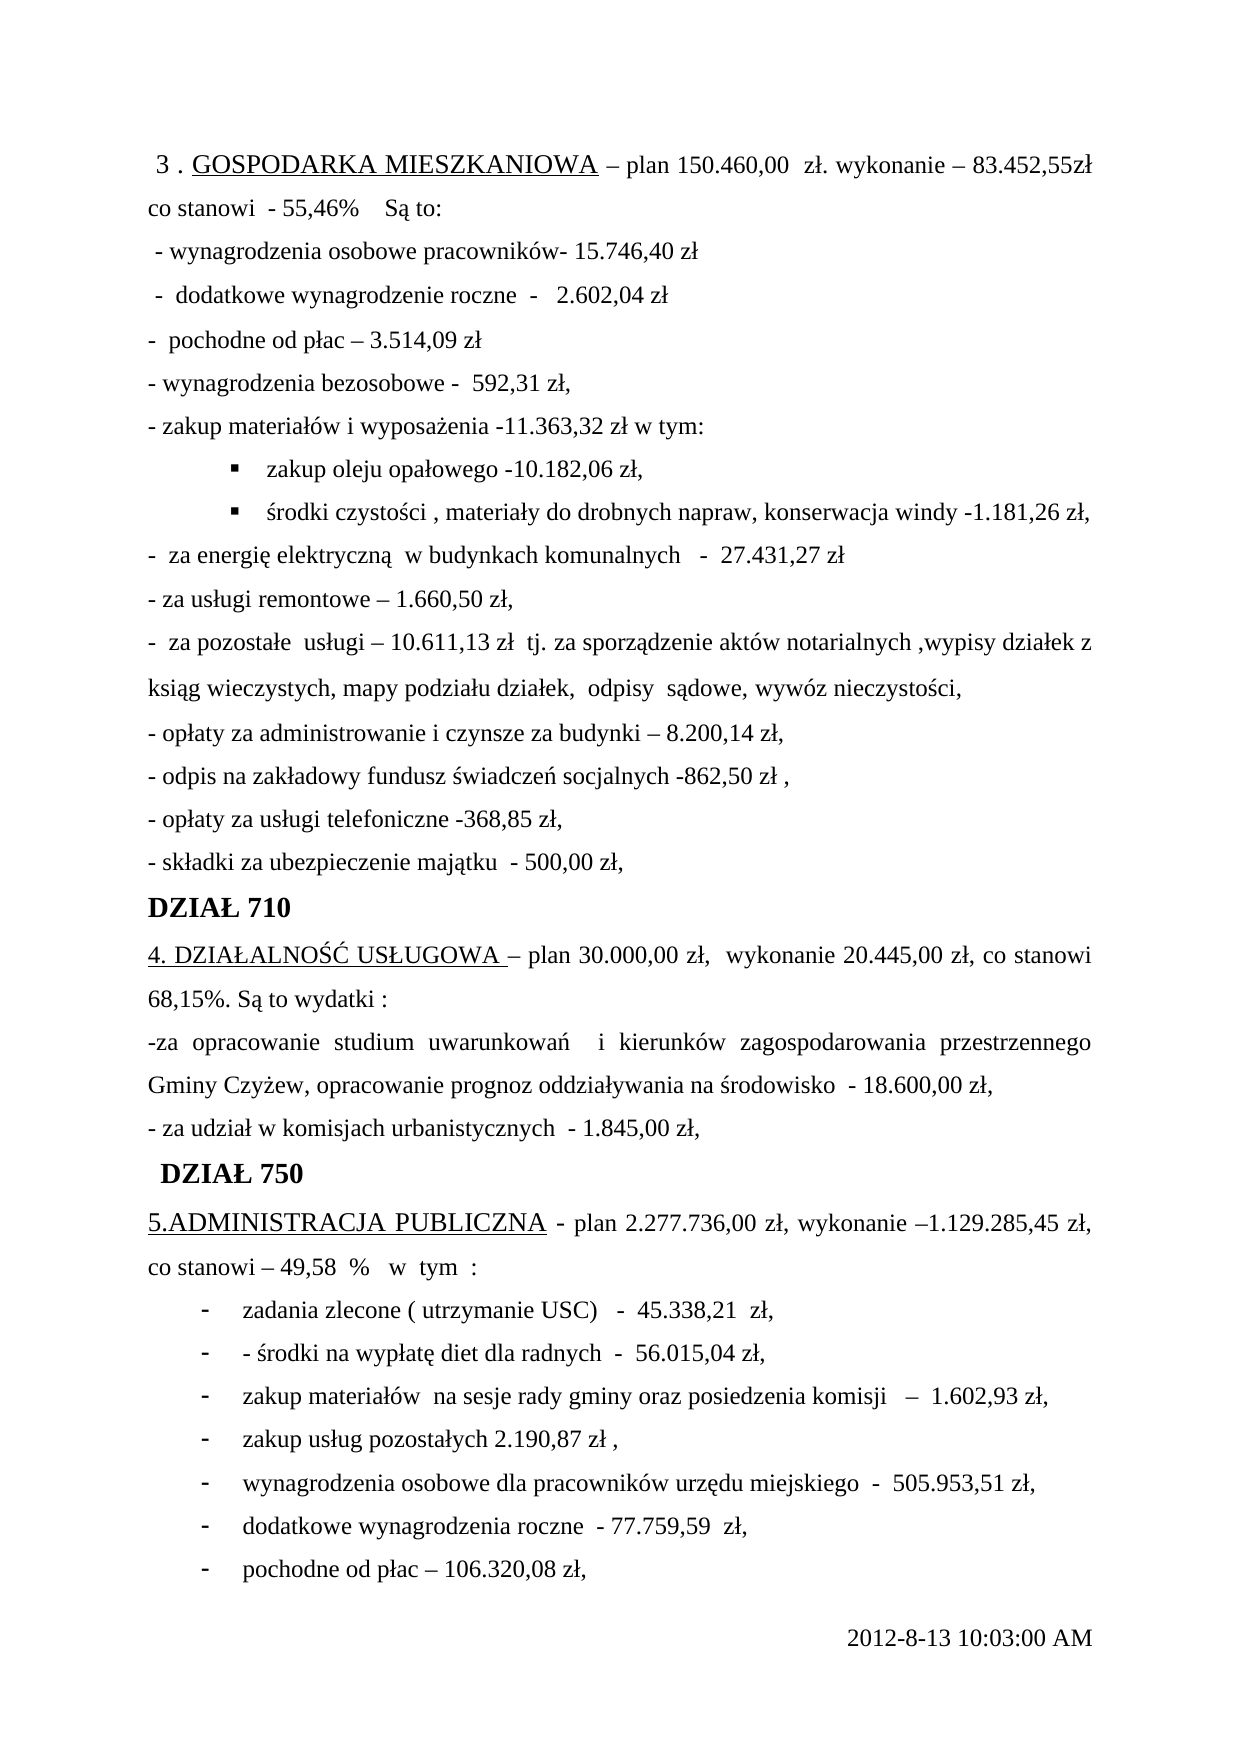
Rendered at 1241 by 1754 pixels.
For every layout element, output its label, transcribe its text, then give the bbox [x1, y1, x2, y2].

text DZIAŁ 710 [148, 890, 1092, 924]
list środki czystości , materiały do drobnych napraw, konserwacja windy -1.181,26 zł, [229, 497, 1092, 526]
text - zakup materiałów i wyposażenia -11.363,32 zł w tym: [148, 411, 1092, 440]
list zakup materiałów na sesje rady gminy oraz posiedzenia komisji – 1.602,93 zł, [201, 1381, 1092, 1410]
text - za udział w komisjach urbanistycznych - 1.845,00 zł, [148, 1113, 1092, 1142]
list zakup usług pozostałych 2.190,87 zł , [201, 1424, 1092, 1453]
text - wynagrodzenia osobowe pracowników- 15.746,40 zł [148, 236, 1092, 265]
text -za opracowanie studium uwarunkowań i kierunków zagospodarowania przestrzennego Gminy Czyżew, opracowanie prognoz oddziaływania na środowisko - 18.600,00 zł, [148, 1027, 1092, 1099]
list dodatkowe wynagrodzenia roczne - 77.759,59 zł, [201, 1511, 1092, 1539]
text - za pozostałe usługi – 10.611,13 zł tj. za sporządzenie aktów notarialnych ,wypisy działek z ksiąg wieczystych, mapy podziału działek, odpisy sądowe, wywóz nieczystości, [148, 627, 1092, 702]
text - za energię elektryczną w budynkach komunalnych - 27.431,27 zł [148, 541, 1092, 569]
list zakup oleju opałowego -10.182,06 zł, [229, 454, 1092, 483]
list - środki na wypłatę diet dla radnych - 56.015,04 zł, [201, 1338, 1092, 1367]
text DZIAŁ 750 [148, 1156, 1092, 1190]
list pochodne od płac – 106.320,08 zł, [201, 1554, 1092, 1583]
text 5.ADMINISTRACJA PUBLICZNA - plan 2.277.736,00 zł, wykonanie –1.129.285,45 zł, co stanowi – 49,58 % w tym : [148, 1206, 1092, 1281]
text - dodatkowe wynagrodzenie roczne - 2.602,04 zł [148, 281, 1092, 309]
text 4. DZIAŁALNOŚĆ USŁUGOWA – plan 30.000,00 zł, wykonanie 20.445,00 zł, co stanowi 68,15%. Są to wydatki : [148, 941, 1092, 1012]
list wynagrodzenia osobowe dla pracowników urzędu miejskiego - 505.953,51 zł, [201, 1468, 1092, 1496]
text - odpis na zakładowy fundusz świadczeń socjalnych -862,50 zł , [148, 761, 1092, 789]
text - opłaty za administrowanie i czynsze za budynki – 8.200,14 zł, [148, 718, 1092, 746]
text - opłaty za usługi telefoniczne -368,85 zł, [148, 804, 1092, 833]
text - za usługi remontowe – 1.660,50 zł, [148, 584, 1092, 612]
text - wynagrodzenia bezosobowe - 592,31 zł, [148, 368, 1092, 397]
list zadania zlecone ( utrzymanie USC) - 45.338,21 zł, [201, 1295, 1092, 1324]
text - składki za ubezpieczenie majątku - 500,00 zł, [148, 847, 1092, 876]
text 3 . GOSPODARKA MIESZKANIOWA – plan 150.460,00 zł. wykonanie – 83.452,55zł co stanowi - 55,46% Są to: [148, 148, 1092, 222]
text - pochodne od płac – 3.514,09 zł [148, 325, 1092, 354]
